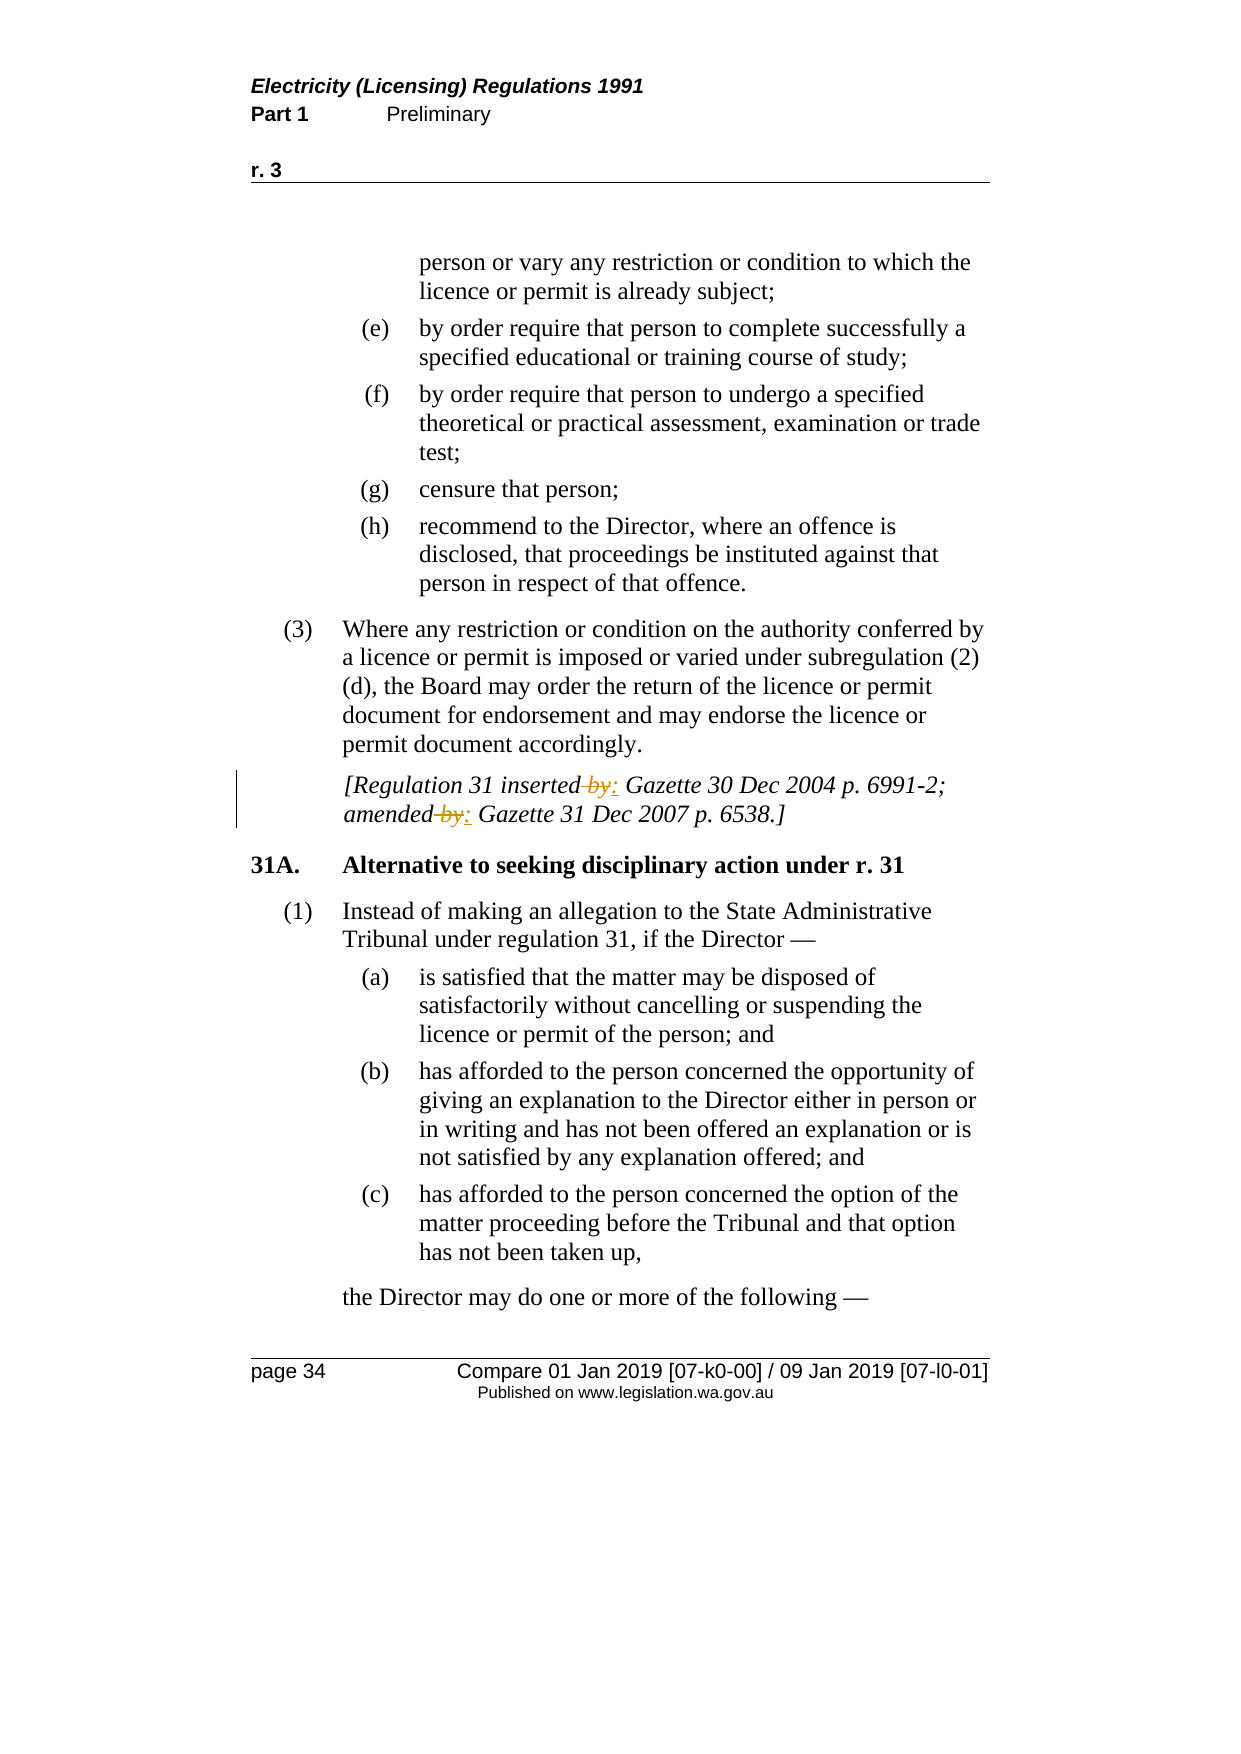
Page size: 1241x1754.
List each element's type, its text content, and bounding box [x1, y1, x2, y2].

text the Director may do one or more of the following — [251, 1282, 990, 1311]
subtitle 31A. Alternative to seeking disciplinary action under r. 31 [251, 850, 990, 879]
text (b) has afforded to the person concerned the opportunity of giving an explanation to the Director either in person or in writing and has not been offered an explanation or is not satisfied by any explanation offered; and [251, 1056, 990, 1171]
text (a) is satisfied that the matter may be disposed of satisfactorily without cancelling or suspending the licence or permit of the person; and [251, 962, 990, 1048]
text (c) has afforded to the person concerned the option of the matter proceeding before the Tribunal and that option has not been taken up, [251, 1179, 990, 1266]
text (3) Where any restriction or condition on the authority conferred by a licence or permit is imposed or varied under subregulation (2)(d), the Board may order the return of the licence or permit document for endorsement and may endorse the licence or permit document accordingly. [251, 614, 990, 757]
text (h) recommend to the Director, where an offence is disclosed, that proceedings be instituted against that person in respect of that offence. [251, 511, 990, 597]
text (e) by order require that person to complete successfully a specified educational or training course of study; [251, 313, 990, 371]
text (1) Instead of making an allegation to the State Administrative Tribunal under regulation 31, if the Director — [251, 896, 990, 953]
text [251, 247, 990, 305]
text (g) censure that person; [251, 474, 990, 502]
text (f) by order require that person to undergo a specified theoretical or practical assessment, examination or trade test; [251, 379, 990, 465]
text [Regulation 31 inserted Gazette 30 Dec 2004 p. 6991-2; amended Gazette 31 Dec 2007 p. 6538.] [251, 770, 990, 827]
